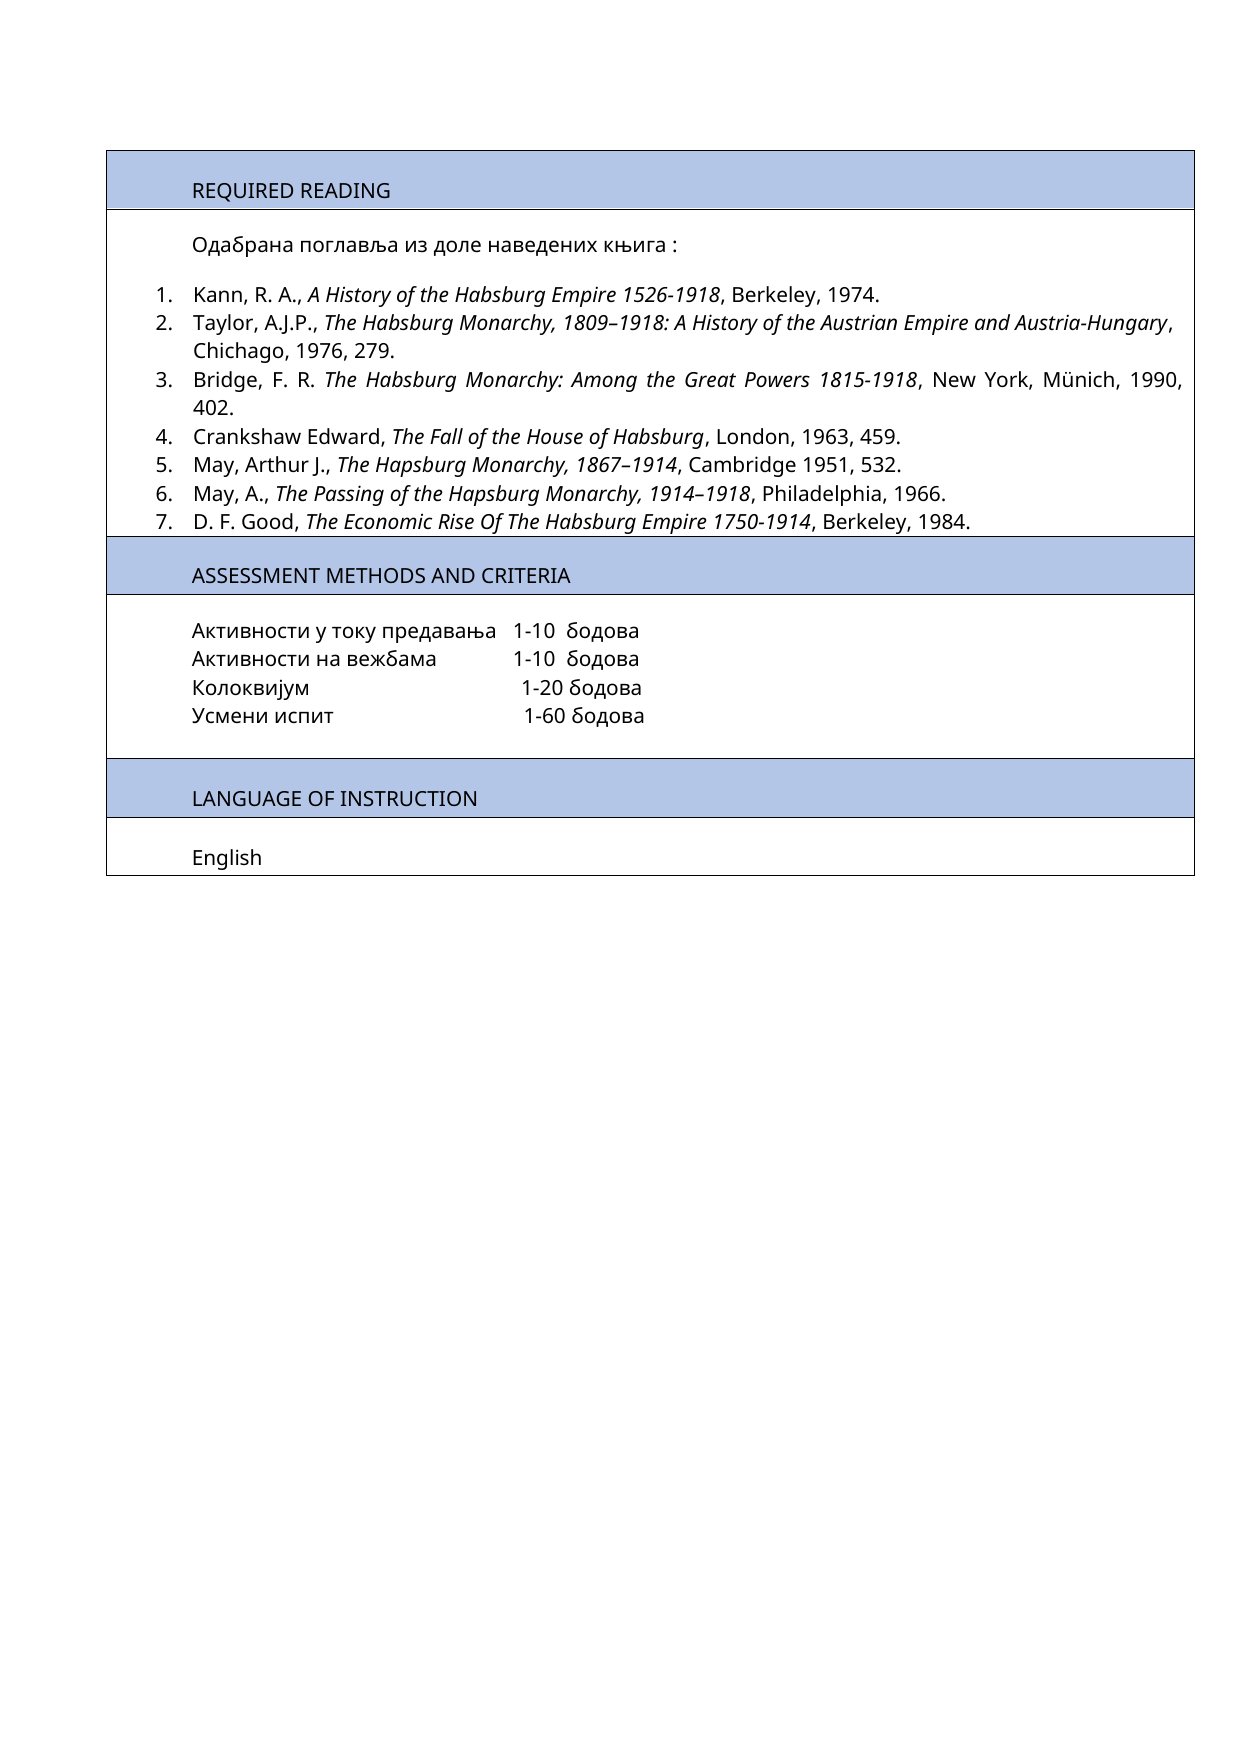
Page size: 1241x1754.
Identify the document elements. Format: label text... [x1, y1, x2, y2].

table_cell ASSESSMENT METHODS AND CRITERIA [107, 537, 1194, 594]
table_cell Активности у току предавања 1-10 бодова Активности на вежбама 1-10 бодова Колоквијум 1-20 бодова Усмени испит 1-60 бодова [107, 595, 1194, 758]
table_cell English [107, 818, 1194, 875]
table_cell Одабрана поглавља из доле наведених књига : Kann, R. A., A History of the Habsburg Empire 1526-1918, Berkeley, 1974. Taylor, A.J.P., The Habsburg Monarchy, 1809–1918: A History of the Austrian Empire and Austria-Hungary, Chichago, 1976, 279. Bridge, F. R. The Habsburg Monarchy: Among the Great Powers 1815-1918, New York, Münich, 1990, 402. Crankshaw Edward, The Fall of the House of Habsburg, London, 1963, 459. May, Arthur J., The Hapsburg Monarchy, 1867–1914, Cambridge 1951, 532. May, A., The Passing of the Hapsburg Monarchy, 1914–1918, Philadelphia, 1966. D. F. Good, The Economic Rise Of The Habsburg Empire 1750-1914, Berkeley, 1984. [107, 210, 1194, 536]
table_cell LANGUAGE OF INSTRUCTION [107, 759, 1194, 817]
table_cell REQUIRED READING [107, 151, 1194, 208]
